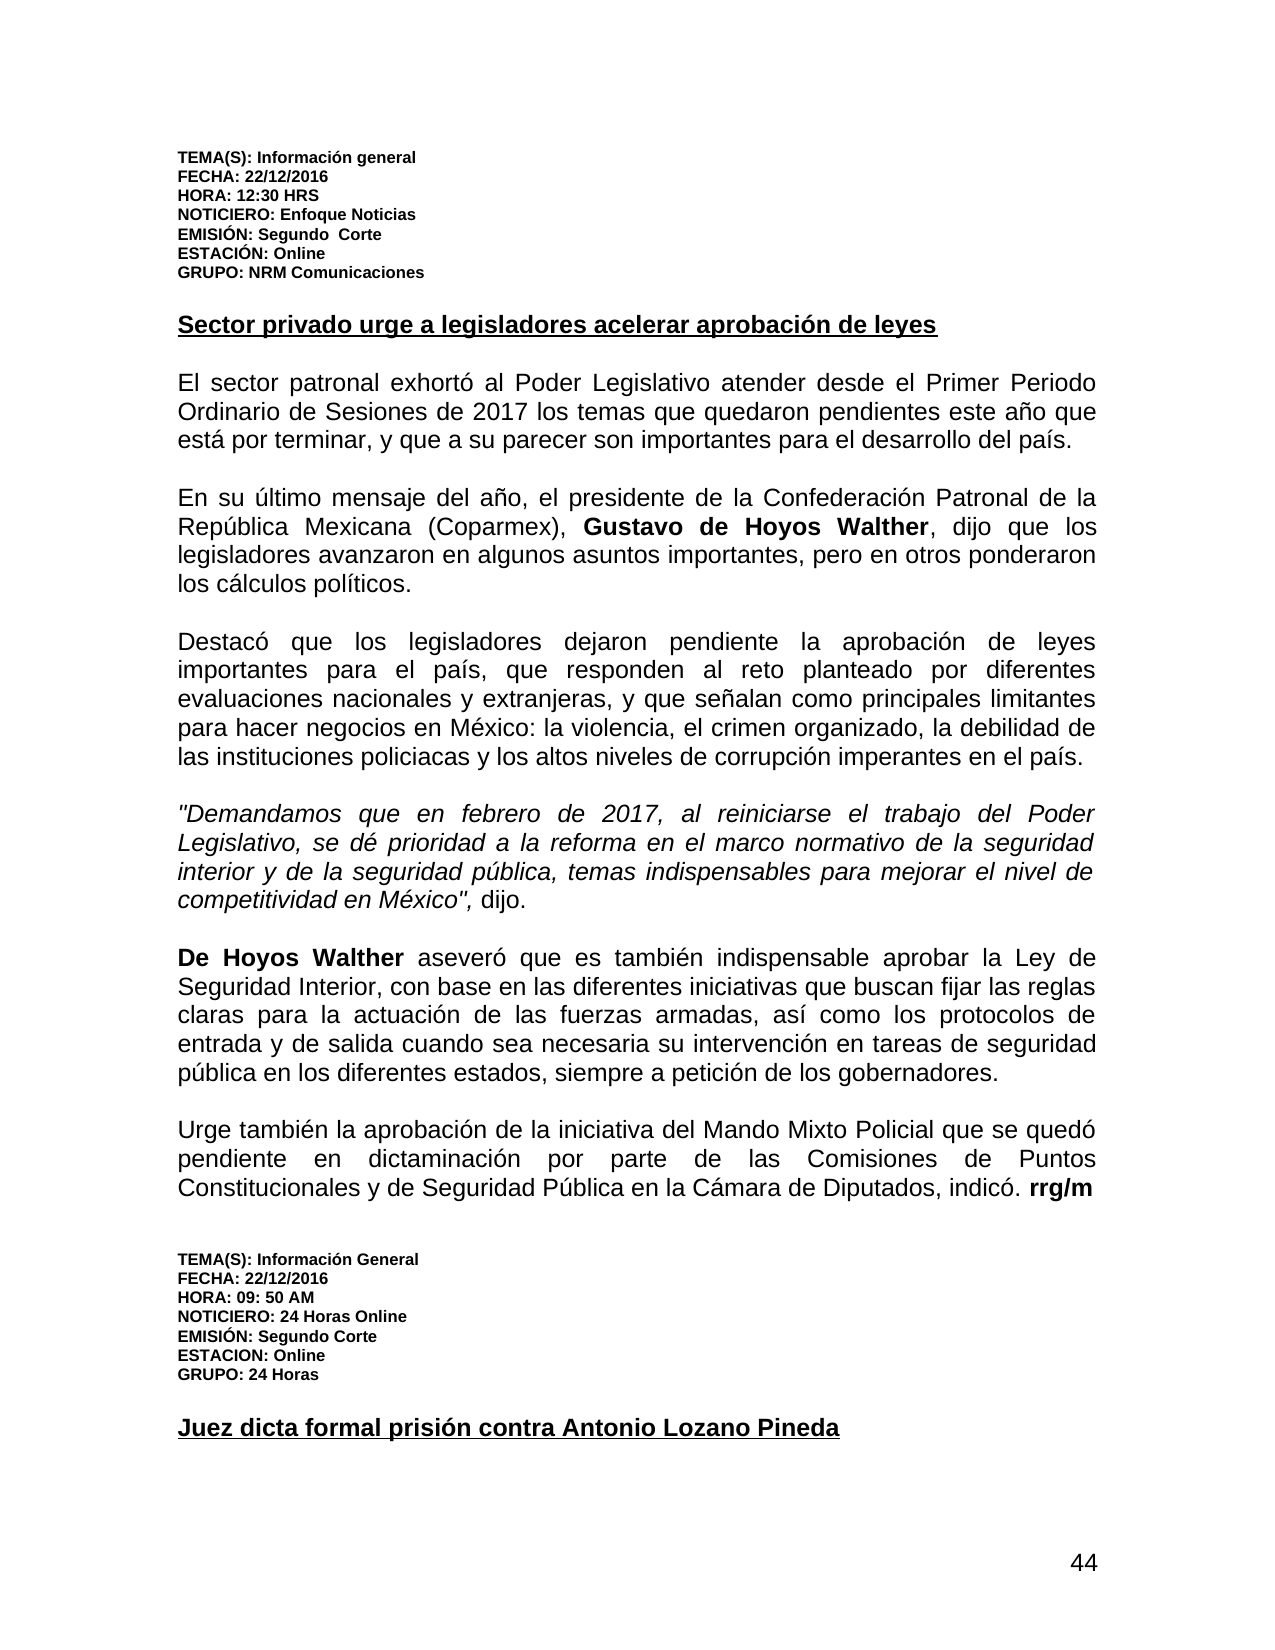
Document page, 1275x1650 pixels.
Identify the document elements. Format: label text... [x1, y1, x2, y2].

text Sector privado urge a legisladores acelerar aprobación de leyes [177, 311, 1098, 339]
text Urge también la aprobación de la iniciativa del Mando Mixto Policial que se quedó pendiente en dictaminación por parte de las Comisiones de Puntos Constitucionales y de Seguridad Pública en la Cámara de Diputados, indicó. rrg/m [177, 1116, 1098, 1202]
text En su último mensaje del año, el presidente de la Confederación Patronal de la República Mexicana (Coparmex), Gustavo de Hoyos Walther, dijo que los legisladores avanzaron en algunos asuntos importantes, pero en otros ponderaron los cálculos políticos. [177, 483, 1098, 598]
text FECHA: 22/12/2016 [177, 167, 1098, 186]
text ESTACIÓN: Online [177, 243, 1098, 263]
text NOTICIERO: Enfoque Noticias [177, 205, 1098, 224]
text TEMA(S): Información general [177, 148, 1098, 167]
text GRUPO: NRM Comunicaciones [177, 263, 1098, 282]
text TEMA(S): Información General [177, 1250, 1098, 1269]
text Juez dicta formal prisión contra Antonio Lozano Pineda [177, 1413, 1098, 1441]
text FECHA: 22/12/2016 [177, 1269, 1098, 1288]
text EMISIÓN: Segundo Corte [177, 224, 1098, 243]
text EMISIÓN: Segundo Corte [177, 1326, 1098, 1346]
text NOTICIERO: 24 Horas Online [177, 1307, 1098, 1326]
text "Demandamos que en febrero de 2017, al reiniciarse el trabajo del Poder Legislativo, se dé prioridad a la reforma en el marco normativo de la seguridad interior y de la seguridad pública, temas indispensables para mejorar el nivel de competitividad en México", dijo. [177, 799, 1098, 914]
text HORA: 12:30 HRS [177, 186, 1098, 205]
text De Hoyos Walther aseveró que es también indispensable aprobar la Ley de Seguridad Interior, con base en las diferentes iniciativas que buscan fijar las reglas claras para la actuación de las fuerzas armadas, así como los protocolos de entrada y de salida cuando sea necesaria su intervención en tareas de seguridad pública en los diferentes estados, siempre a petición de los gobernadores. [177, 943, 1098, 1087]
text El sector patronal exhortó al Poder Legislativo atender desde el Primer Periodo Ordinario de Sesiones de 2017 los temas que quedaron pendientes este año que está por terminar, y que a su parecer son importantes para el desarrollo del país. [177, 368, 1098, 454]
text GRUPO: 24 Horas [177, 1365, 1098, 1384]
text HORA: 09: 50 AM [177, 1288, 1098, 1307]
text Destacó que los legisladores dejaron pendiente la aprobación de leyes importantes para el país, que responden al reto planteado por diferentes evaluaciones nacionales y extranjeras, y que señalan como principales limitantes para hacer negocios en México: la violencia, el crimen organizado, la debilidad de las instituciones policiacas y los altos niveles de corrupción imperantes en el país. [177, 627, 1098, 771]
text ESTACION: Online [177, 1346, 1098, 1365]
